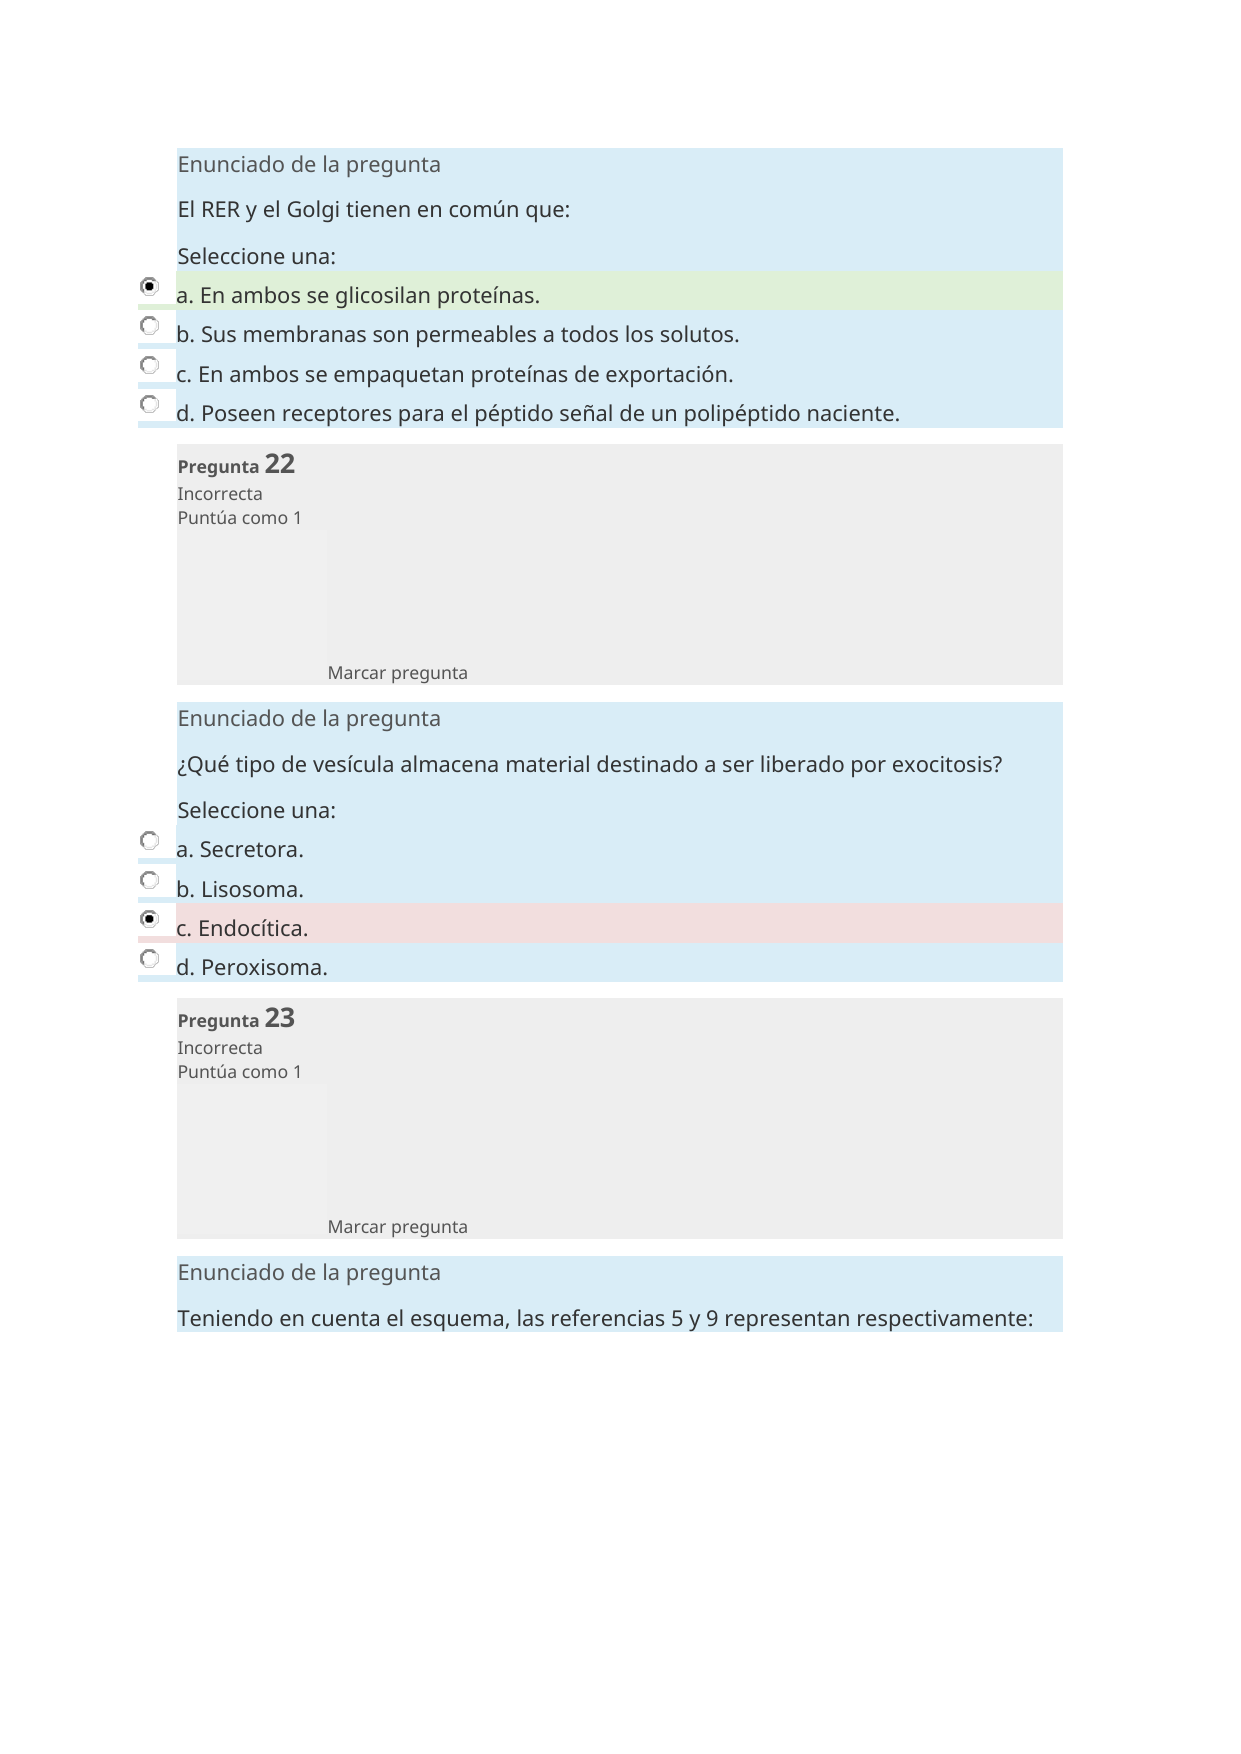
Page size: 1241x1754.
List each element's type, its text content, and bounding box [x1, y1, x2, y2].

text c. En ambos se empaquetan proteínas de exportación. [138, 349, 1063, 388]
text Pregunta 22 [177, 444, 1063, 481]
text a. Secretora. [138, 825, 1063, 864]
text El RER y el Golgi tienen en común que: [177, 194, 1063, 224]
text Puntúa como 1 [177, 1059, 1063, 1084]
text Pregunta 23 [177, 998, 1063, 1035]
text a. En ambos se glicosilan proteínas. [138, 271, 1063, 310]
text b. Lisosoma. [138, 864, 1063, 903]
text c. Endocítica. [138, 903, 1063, 943]
text Puntúa como 1 [177, 506, 1063, 530]
text Incorrecta [177, 481, 1063, 506]
text Teniendo en cuenta el esquema, las referencias 5 y 9 representan respectivamente: [177, 1303, 1063, 1332]
text d. Poseen receptores para el péptido señal de un polipéptido naciente. [138, 388, 1063, 428]
text b. Sus membranas son permeables a todos los solutos. [138, 310, 1063, 349]
text Enunciado de la pregunta [177, 148, 1063, 179]
text Seleccione una: [177, 241, 1063, 271]
text Enunciado de la pregunta [177, 1256, 1063, 1287]
text Enunciado de la pregunta [177, 702, 1063, 733]
text Incorrecta [177, 1035, 1063, 1059]
text Marcar pregunta [177, 530, 1063, 685]
text Seleccione una: [177, 795, 1063, 825]
text d. Peroxisoma. [138, 943, 1063, 982]
text ¿Qué tipo de vesícula almacena material destinado a ser liberado por exocitosis? [177, 748, 1063, 778]
text Marcar pregunta [177, 1084, 1063, 1239]
